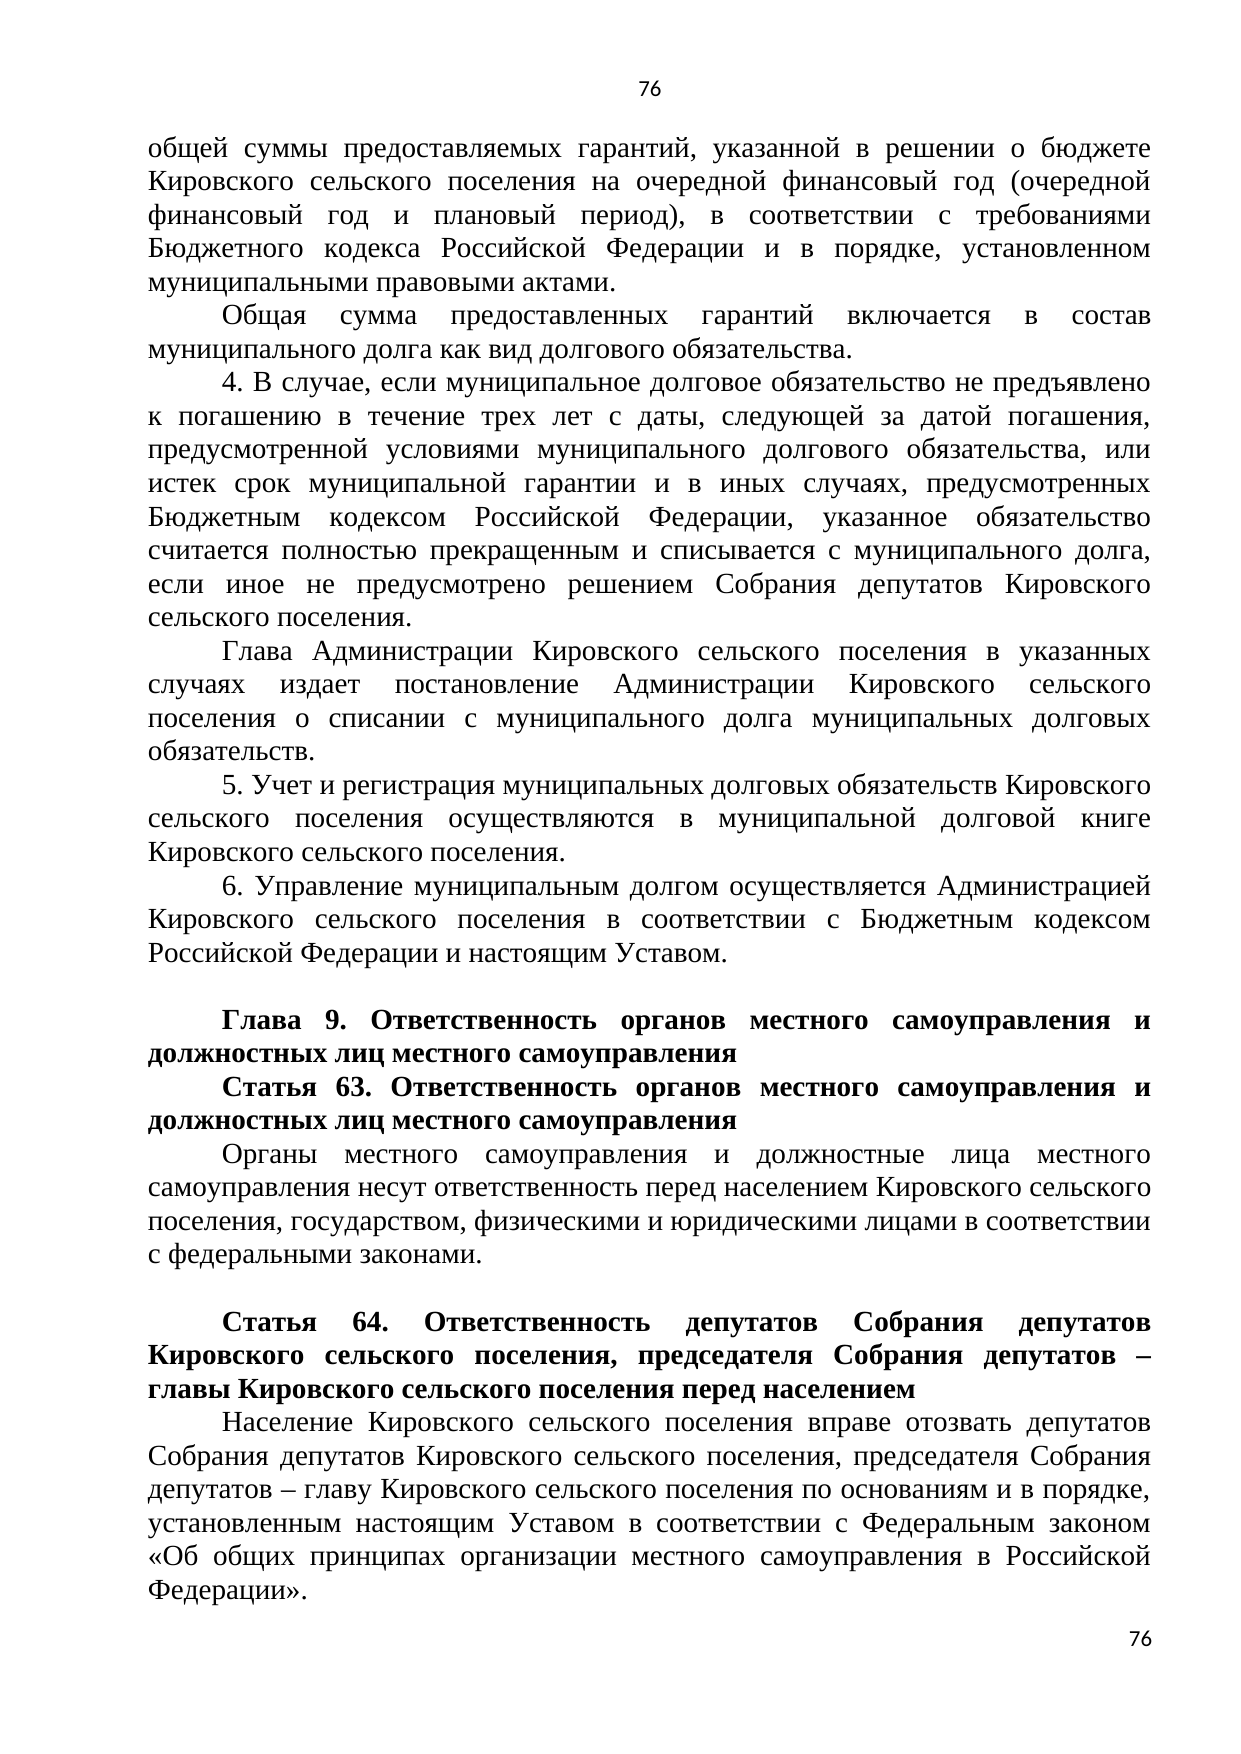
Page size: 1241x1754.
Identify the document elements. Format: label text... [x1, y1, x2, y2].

text 4. В случае, если муниципальное долговое обязательство не предъявлено к погашению в течение трех лет с даты, следующей за датой погашения, предусмотренной условиями муниципального долгового обязательства, или истек срок муниципальной гарантии и в иных случаях, предусмотренных Бюджетным кодексом Российской Федерации, указанное обязательство считается полностью прекращенным и списывается с муниципального долга, если иное не предусмотрено решением Собрания депутатов Кировского сельского поселения. [148, 364, 1152, 633]
text 6. Управление муниципальным долгом осуществляется Администрацией Кировского сельского поселения в соответствии с Бюджетным кодексом Российской Федерации и настоящим Уставом. [148, 868, 1152, 968]
text Органы местного самоуправления и должностные лица местного самоуправления несут ответственность перед населением Кировского сельского поселения, государством, физическими и юридическими лицами в соответствии с федеральными законами. [148, 1136, 1152, 1270]
text Статья 63. Ответственность органов местного самоуправления и должностных лиц местного самоуправления [148, 1069, 1152, 1136]
text Население Кировского сельского поселения вправе отозвать депутатов Собрания депутатов Кировского сельского поселения, председателя Собрания депутатов – главу Кировского сельского поселения по основаниям и в порядке, установленным настоящим Уставом в соответствии с Федеральным законом «Об общих принципах организации местного самоуправления в Российской Федерации». [148, 1404, 1152, 1606]
text Глава 9. Ответственность органов местного самоуправления и должностных лиц местного самоуправления [148, 1002, 1152, 1069]
text Глава Администрации Кировского сельского поселения в указанных случаях издает постановление Администрации Кировского сельского поселения о списании с муниципального долга муниципальных долговых обязательств. [148, 633, 1152, 767]
text Общая сумма предоставленных гарантий включается в состав муниципального долга как вид долгового обязательства. [148, 297, 1152, 364]
text 5. Учет и регистрация муниципальных долговых обязательств Кировского сельского поселения осуществляются в муниципальной долговой книге Кировского сельского поселения. [148, 767, 1152, 868]
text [148, 130, 1152, 297]
text Статья 64. Ответственность депутатов Собрания депутатов Кировского сельского поселения, председателя Собрания депутатов – главы Кировского сельского поселения перед населением [148, 1304, 1152, 1404]
